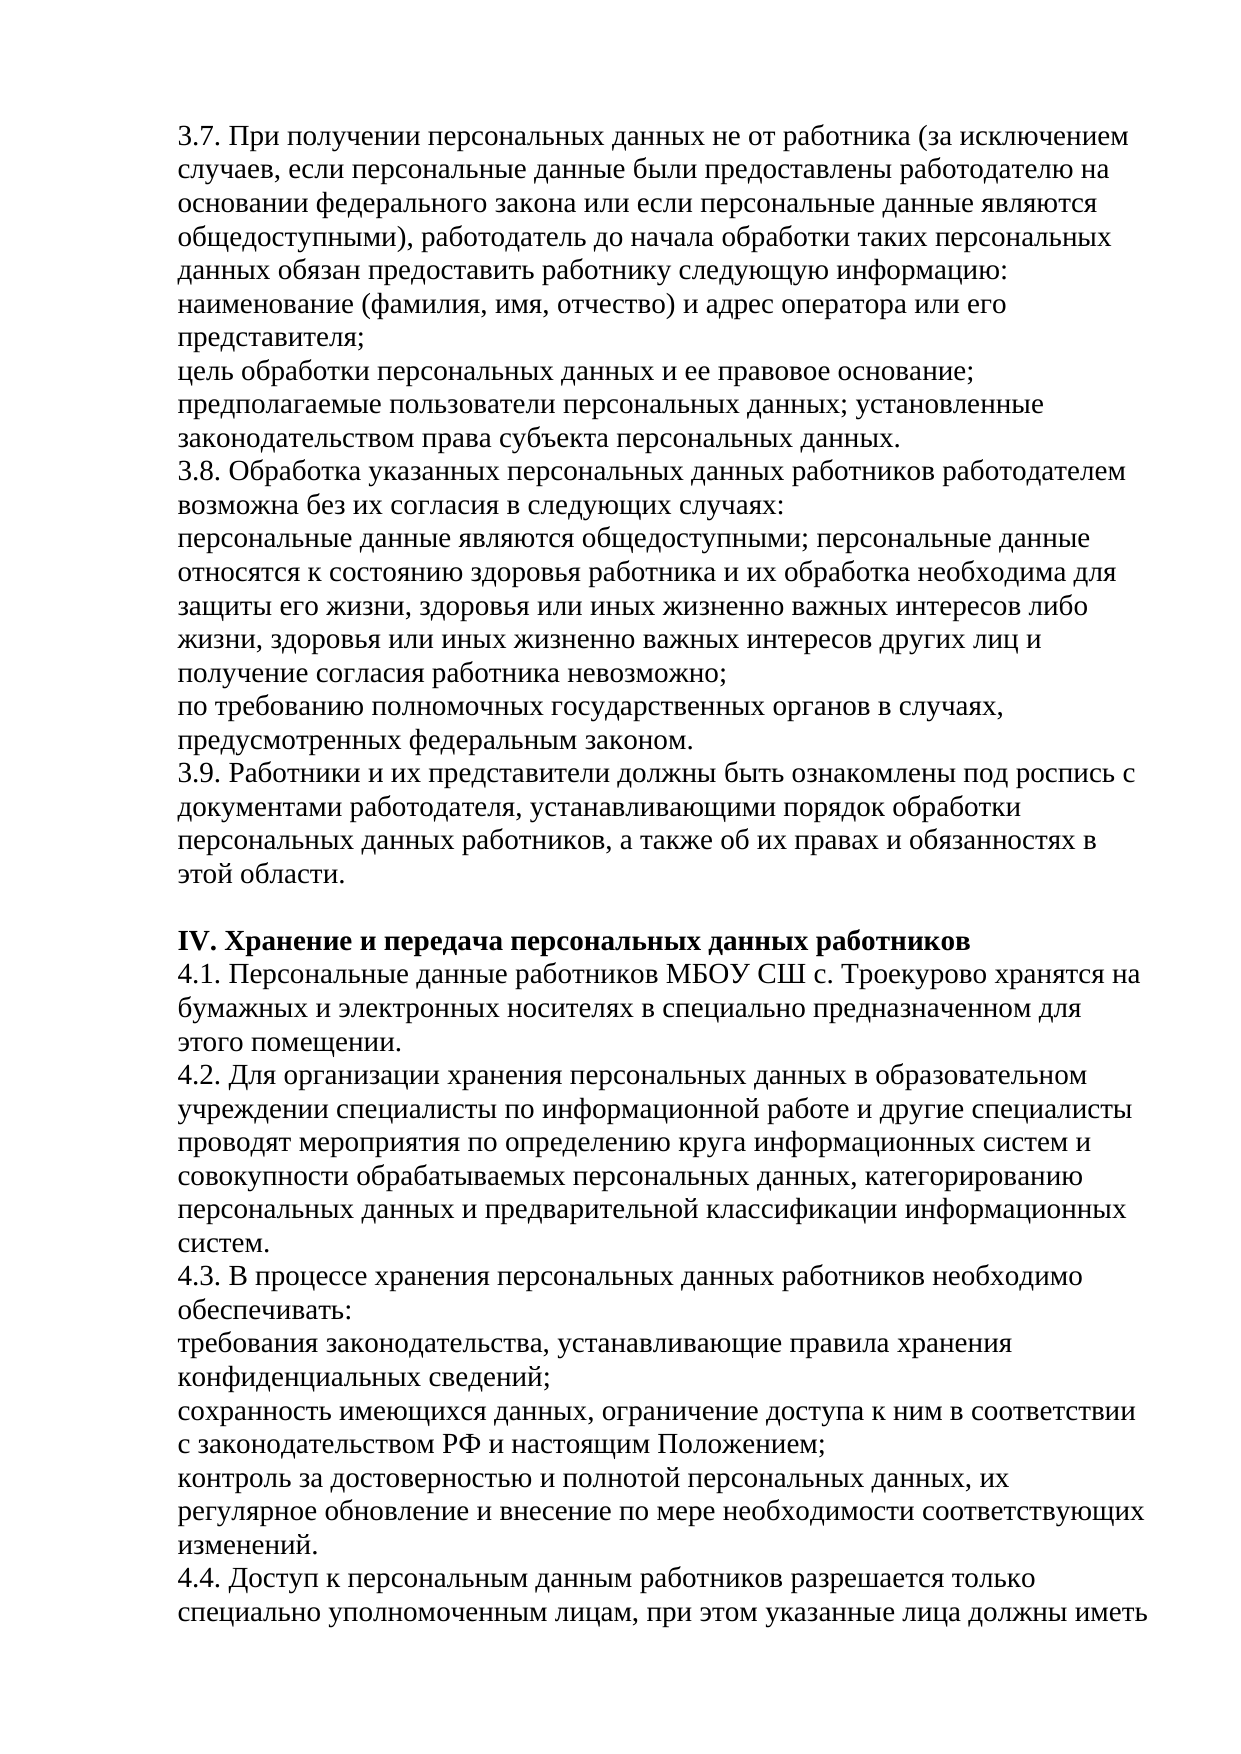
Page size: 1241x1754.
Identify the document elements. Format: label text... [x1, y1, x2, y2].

text 3.8. Обработка указанных персональных данных работников работодателем возможна без их согласия в следующих случаях: [177, 453, 1152, 521]
text 3.9. Работники и их представители должны быть ознакомлены под роспись с документами работодателя, устанавливающими порядок обработки персональных данных работников, а также об их правах и обязанностях в этой области. [177, 755, 1152, 889]
text цель обработки персональных данных и ее правовое основание; предполагаемые пользователи персональных данных; установленные законодательством права субъекта персональных данных. [177, 353, 1152, 453]
text сохранность имеющихся данных, ограничение доступа к ним в соответствии с законодательством РФ и настоящим Положением; [177, 1393, 1152, 1460]
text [177, 1560, 1152, 1627]
text 4.2. Для организации хранения персональных данных в образовательном учреждении специалисты по информационной работе и другие специалисты проводят мероприятия по определению круга информационных систем и совокупности обрабатываемых персональных данных, категорированию персональных данных и предварительной классификации информационных систем. [177, 1057, 1152, 1258]
text 4.1. Персональные данные работников МБОУ СШ с. Троекурово хранятся на бумажных и электронных носителях в специально предназначенном для этого помещении. [177, 957, 1152, 1057]
text 4.3. В процессе хранения персональных данных работников необходимо обеспечивать: [177, 1258, 1152, 1326]
text наименование (фамилия, имя, отчество) и адрес оператора или его представителя; [177, 286, 1152, 353]
text IV. Хранение и передача персональных данных работников [177, 923, 1152, 957]
text по требованию полномочных государственных органов в случаях, предусмотренных федеральным законом. [177, 688, 1152, 755]
text контроль за достоверностью и полнотой персональных данных, их регулярное обновление и внесение по мере необходимости соответствующих изменений. [177, 1460, 1152, 1560]
text 3.7. При получении персональных данных не от работника (за исключением случаев, если персональные данные были предоставлены работодателю на основании федерального закона или если персональные данные являются общедоступными), работодатель до начала обработки таких персональных данных обязан предоставить работнику следующую информацию: [177, 118, 1152, 286]
text персональные данные являются общедоступными; персональные данные относятся к состоянию здоровья работника и их обработка необходима для защиты его жизни, здоровья или иных жизненно важных интересов либо жизни, здоровья или иных жизненно важных интересов других лиц и получение согласия работника невозможно; [177, 521, 1152, 688]
text требования законодательства, устанавливающие правила хранения конфиденциальных сведений; [177, 1326, 1152, 1393]
